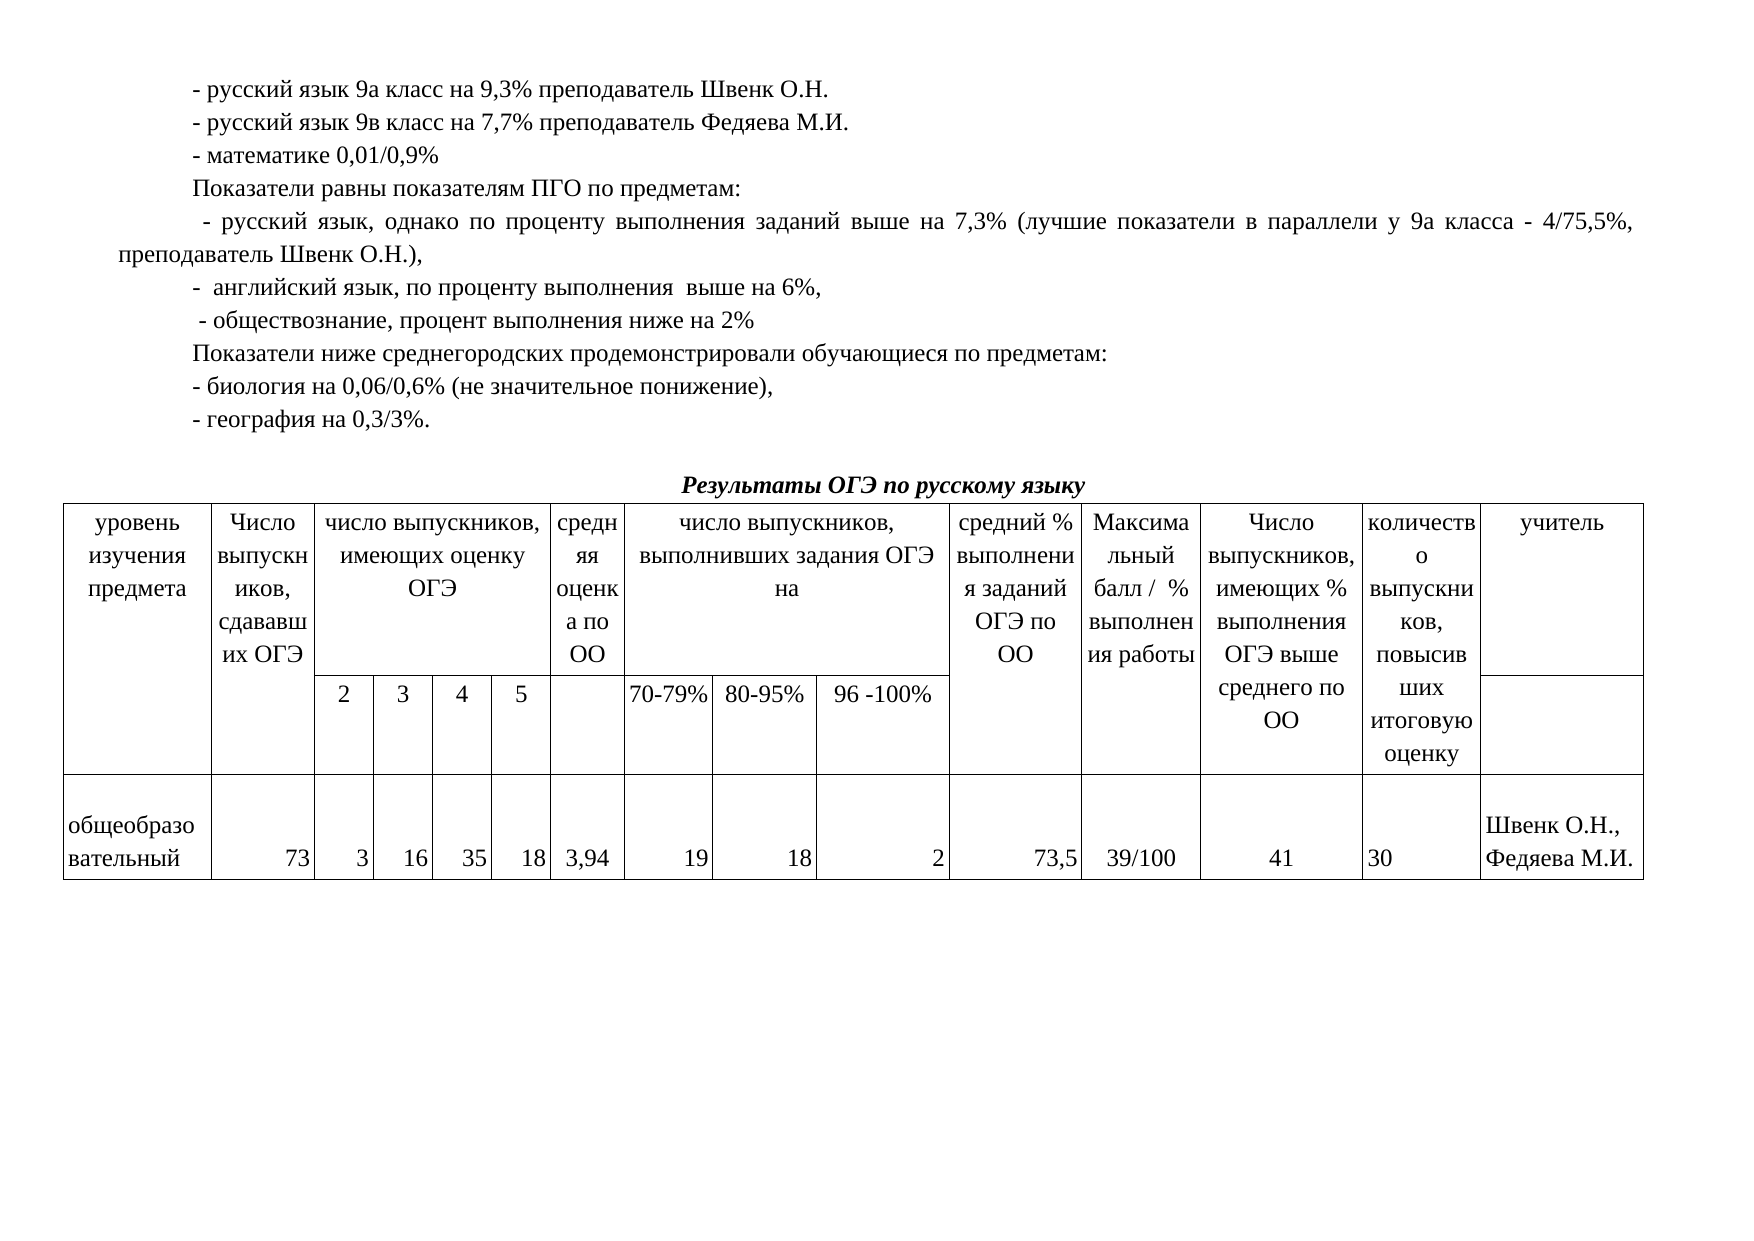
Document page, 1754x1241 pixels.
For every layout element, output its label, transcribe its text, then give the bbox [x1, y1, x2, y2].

table_cell общеобразовательный [64, 775, 211, 879]
text - русский язык 9в класс на 7,7% преподаватель Федяева М.И. [118, 107, 1636, 136]
table_cell 2 [315, 676, 373, 774]
table_cell 18 [492, 775, 550, 879]
text - русский язык 9а класс на 9,3% преподаватель Швенк О.Н. [118, 74, 1636, 103]
table_cell [551, 676, 624, 774]
table_cell 18 [713, 775, 816, 879]
table_cell 30 [1363, 775, 1480, 879]
table_cell Швенк О.Н., Федяева М.И. [1481, 775, 1643, 879]
text Результаты ОГЭ по русскому языку [118, 470, 1636, 499]
table_cell 16 [374, 775, 432, 879]
text Показатели ниже среднегородских продемонстрировали обучающиеся по предметам: [118, 338, 1636, 367]
table_cell 80-95% [713, 676, 816, 774]
table_header Число выпускников, имеющих % выполнения ОГЭ выше среднего по ОО [1201, 504, 1362, 774]
table_cell 5 [492, 676, 550, 774]
table_cell 4 [433, 676, 491, 774]
table_cell 3 [315, 775, 373, 879]
table_cell 2 [817, 775, 949, 879]
table_cell 96 -100% [817, 676, 949, 774]
text - обществознание, процент выполнения ниже на 2% [118, 305, 1636, 334]
text Показатели равны показателям ПГО по предметам: [118, 173, 1636, 202]
table_cell 19 [625, 775, 712, 879]
table_cell 70-79% [625, 676, 712, 774]
table_header число выпускников, выполнивших задания ОГЭ на [625, 504, 949, 675]
table_header число выпускников, имеющих оценку ОГЭ [315, 504, 550, 675]
table_header учитель [1481, 504, 1643, 675]
table_header средний % выполнения заданий ОГЭ по ОО [950, 504, 1081, 774]
table_cell 73,5 [950, 775, 1081, 879]
table_cell 41 [1201, 775, 1362, 879]
text - русский язык, однако по проценту выполнения заданий выше на 7,3% (лучшие показатели в параллели у 9а класса - 4/75,5%, преподаватель Швенк О.Н.), [118, 206, 1636, 268]
table_cell 3 [374, 676, 432, 774]
table_header Максимальный балл / % выполнения работы [1082, 504, 1200, 774]
text - математике 0,01/0,9% [118, 140, 1636, 169]
table_cell 73 [212, 775, 314, 879]
table_cell [1481, 676, 1643, 774]
table_header уровень изучения предмета [64, 504, 211, 774]
table_header Число выпускников, сдававших ОГЭ [212, 504, 314, 774]
text - английский язык, по проценту выполнения выше на 6%, [118, 272, 1636, 301]
text - биология на 0,06/0,6% (не значительное понижение), [118, 371, 1636, 400]
table_header количество выпускников, повысивших итоговую оценку [1363, 504, 1480, 774]
text - география на 0,3/3%. [118, 404, 1636, 433]
table_header средняя оценка по ОО [551, 504, 624, 675]
table_cell 39/100 [1082, 775, 1200, 879]
table_cell 3,94 [551, 775, 624, 879]
table_cell 35 [433, 775, 491, 879]
